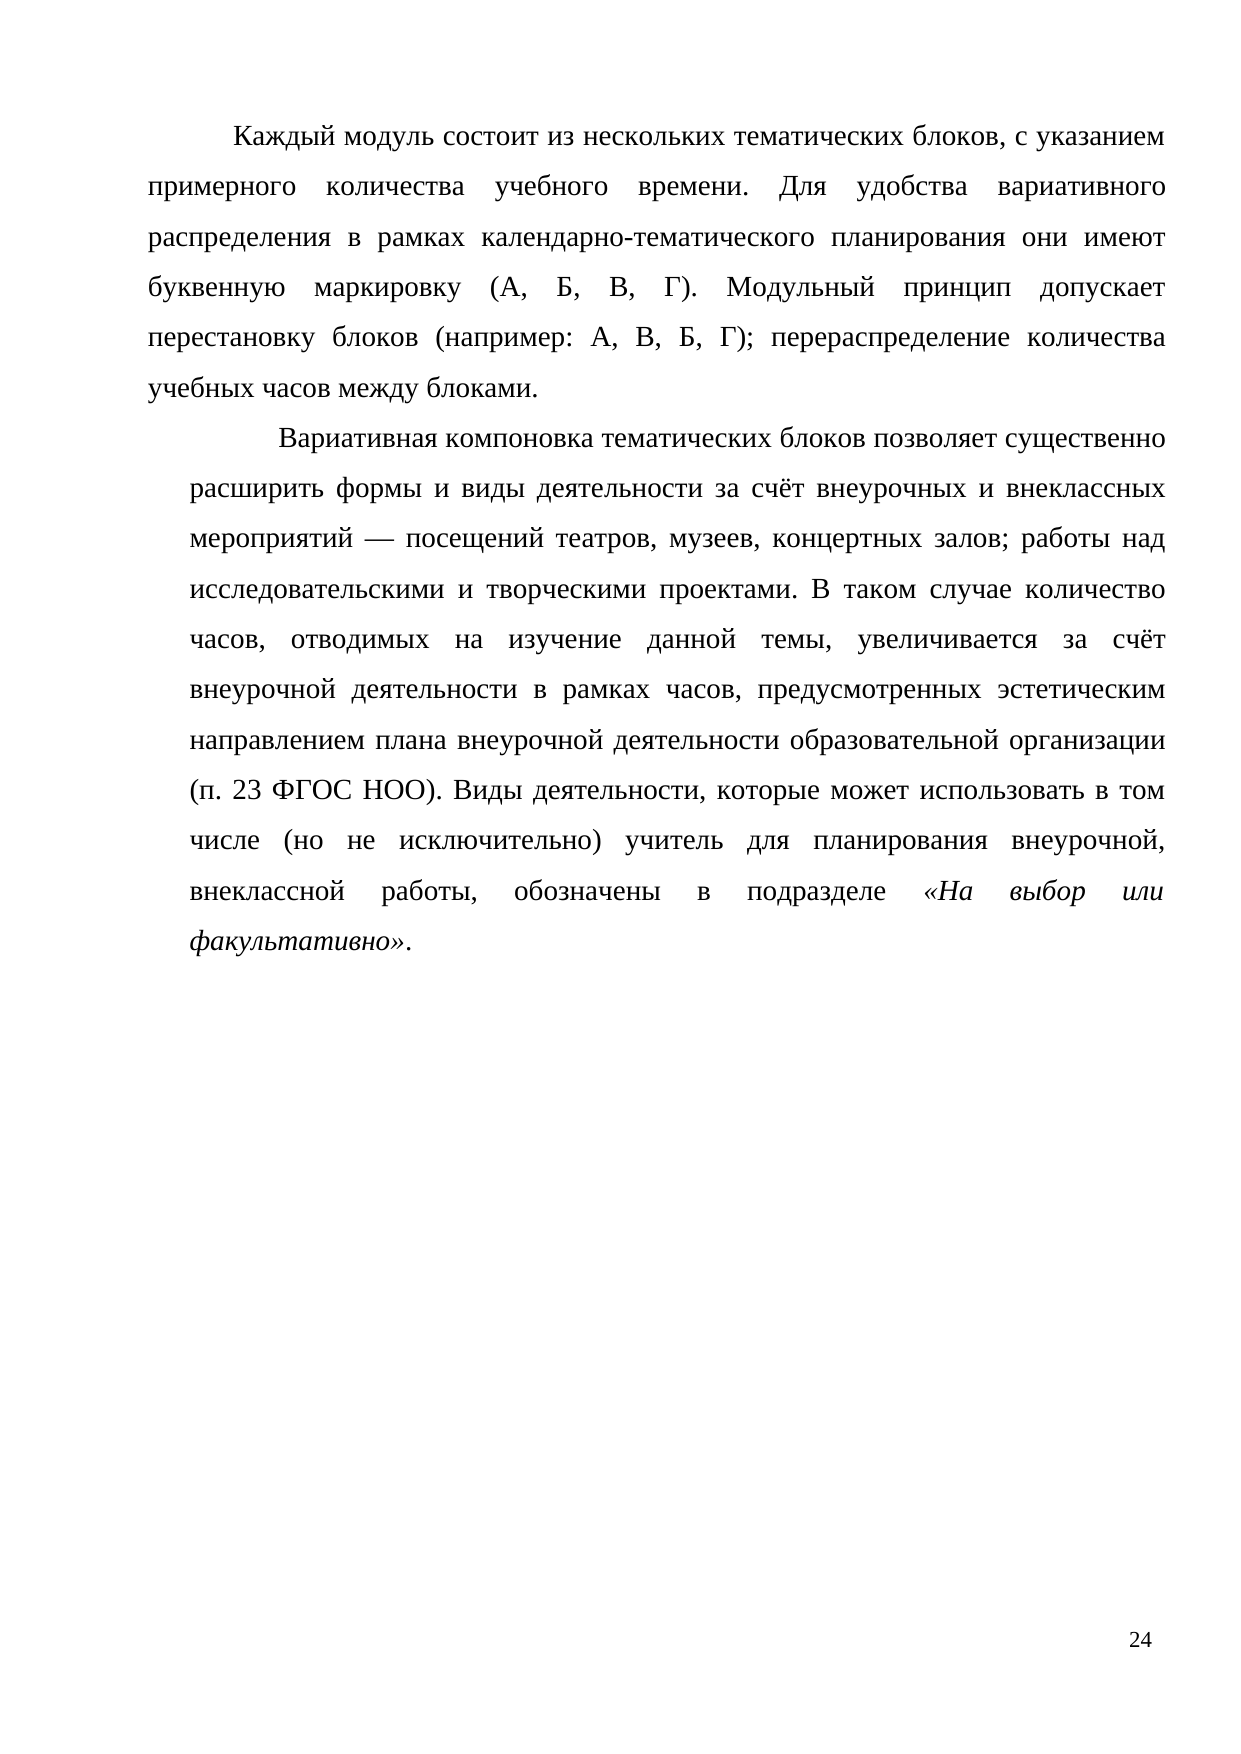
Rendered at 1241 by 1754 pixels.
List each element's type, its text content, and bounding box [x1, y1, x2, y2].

list Вариативная компоновка тематических блоков позволяет существенно расширить формы и виды деятельности за счёт внеурочных и внеклассных мероприятий — посещений театров, музеев, концертных залов; работы над исследовательскими и творческими проектами. В таком случае количество часов, отводимых на изучение данной темы, увеличивается за счёт внеурочной деятельности в рамках часов, предусмотренных эстетическим направлением плана внеурочной деятельности образовательной организации (п. 23 ФГОС НОО). Виды деятельности, которые может использовать в том числе (но не исключительно) учитель для планирования внеурочной, внеклассной работы, обозначены в подразделе «На выбор или факультативно». [189, 420, 1167, 957]
text Каждый модуль состоит из нескольких тематических блоков, с указанием примерного количества учебного времени. Для удобства вариативного распределения в рамках календарно-тематического планирования они имеют буквенную маркировку (А, Б, В, Г). Модульный принцип допускает перестановку блоков (например: А, В, Б, Г); перераспределение количества учебных часов между блоками. [148, 118, 1167, 403]
